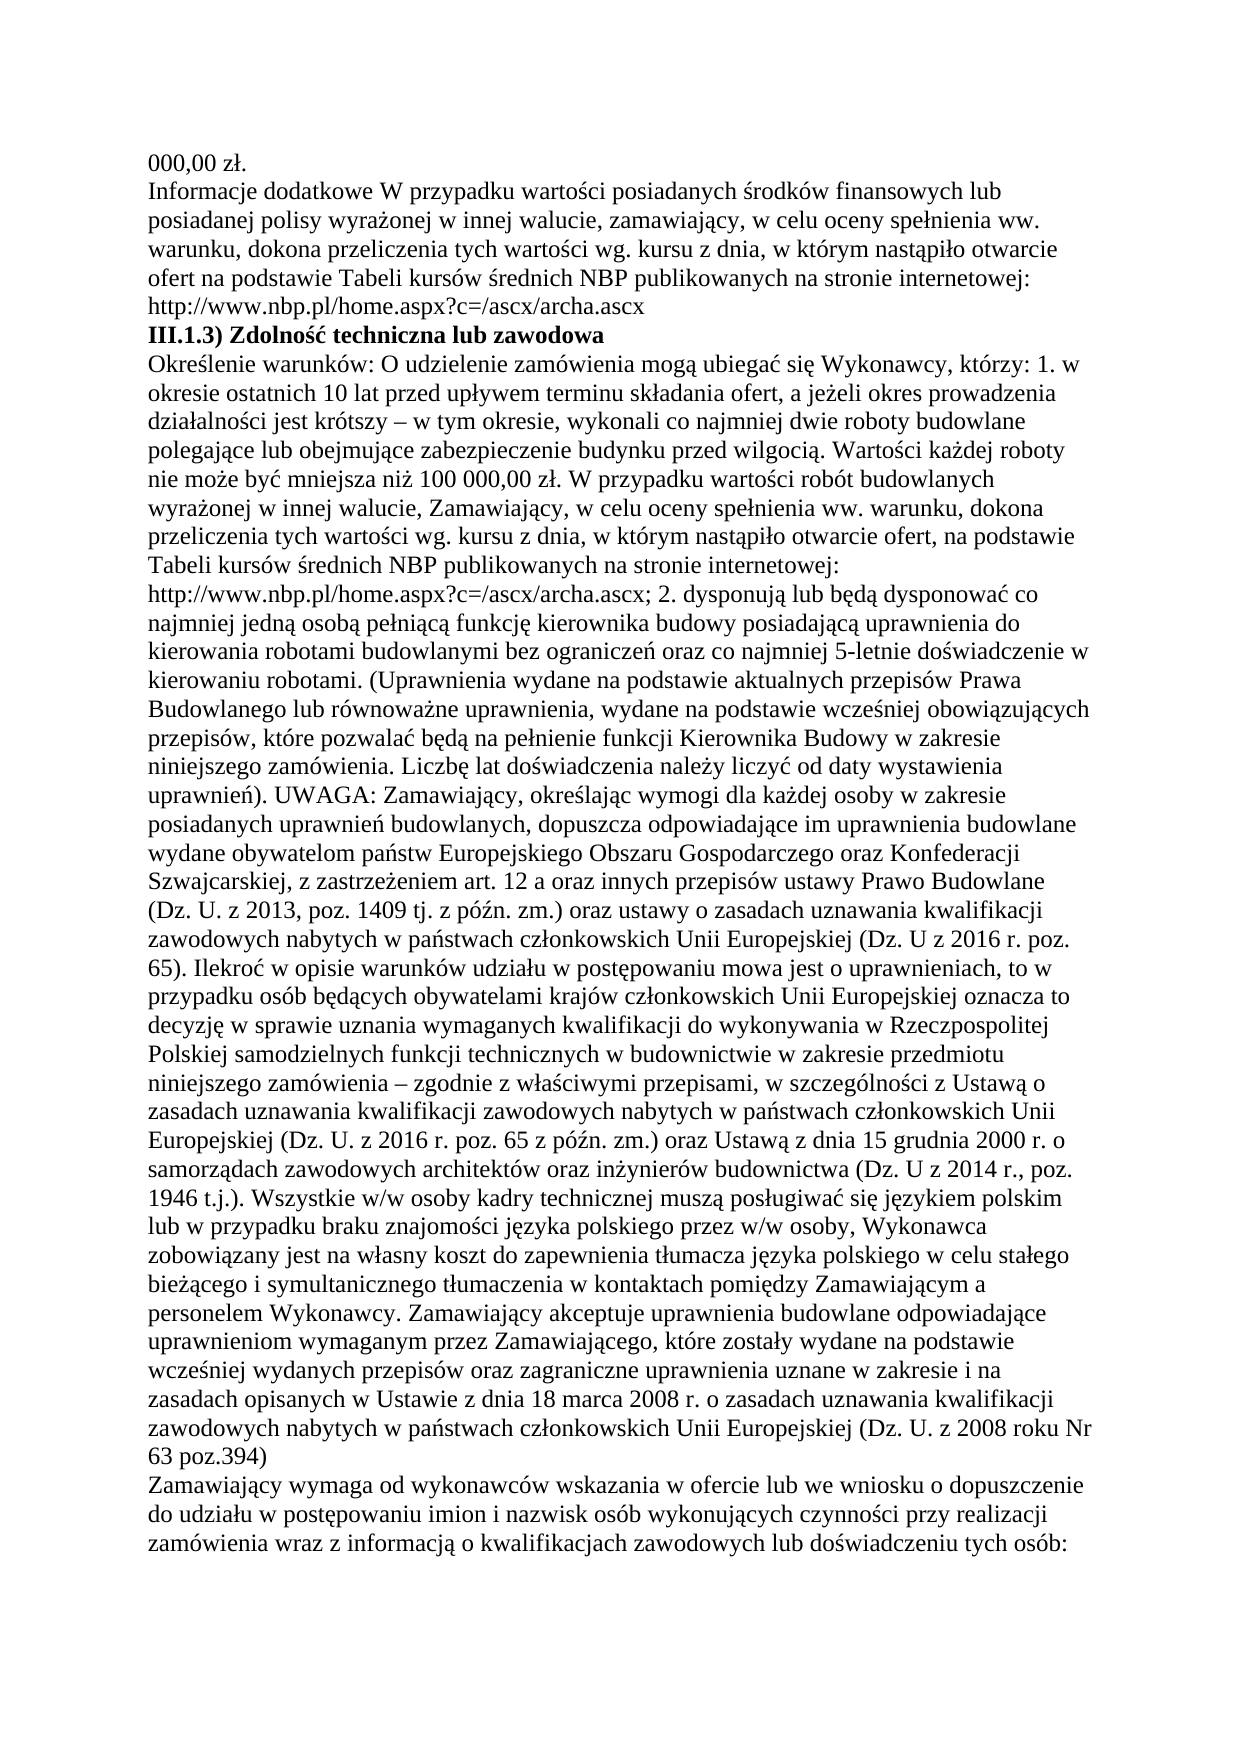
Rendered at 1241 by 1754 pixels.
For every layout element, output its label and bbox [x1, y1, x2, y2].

text [148, 148, 1093, 1556]
